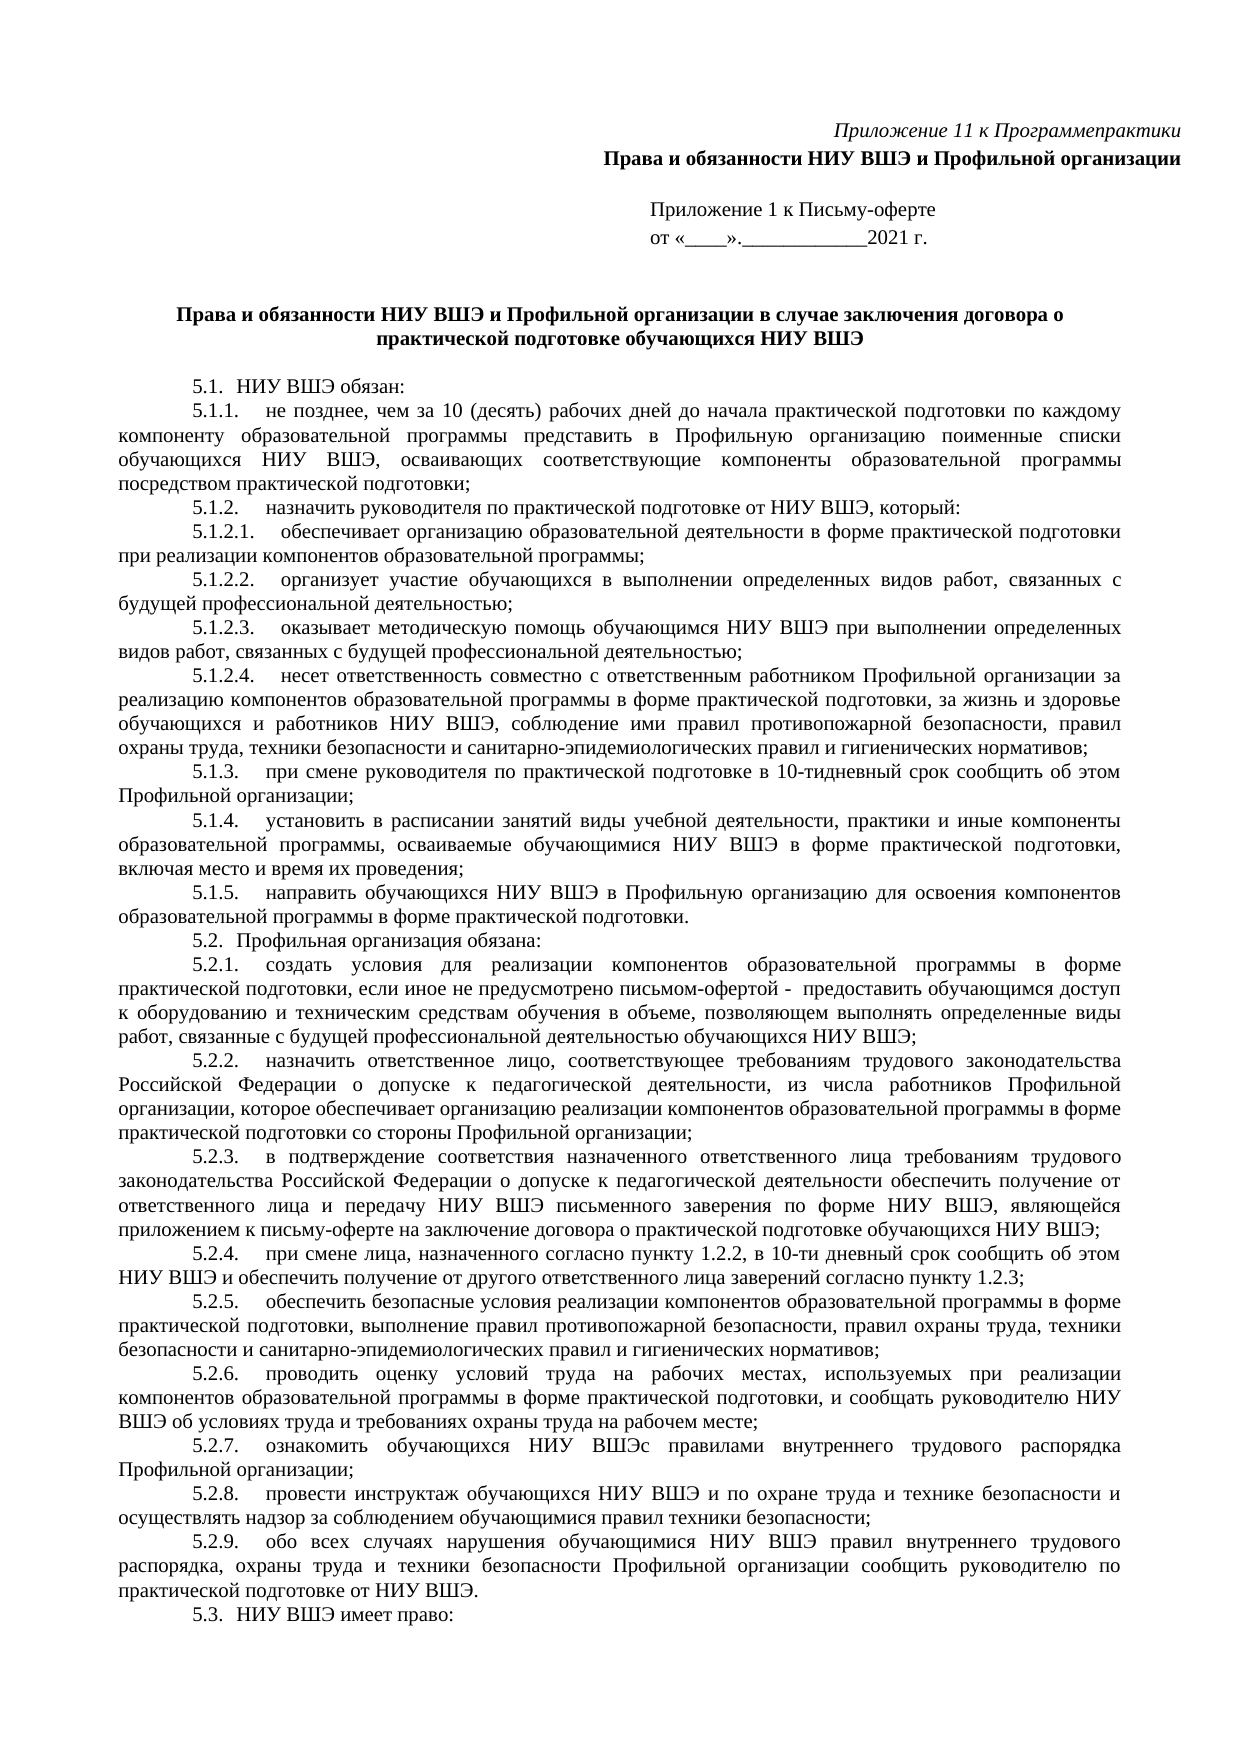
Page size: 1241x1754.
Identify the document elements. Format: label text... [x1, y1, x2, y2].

list в подтверждение соответствия назначенного ответственного лица требованиям трудового законодательства Российской Федерации о допуске к педагогической деятельности обеспечить получение от ответственного лица и передачу НИУ ВШЭ письменного заверения по форме НИУ ВШЭ, являющейся приложением к письму-оферте на заключение договора о практической подготовке обучающихся НИУ ВШЭ; [118, 1144, 1122, 1241]
list обеспечить безопасные условия реализации компонентов образовательной программы в форме практической подготовки, выполнение правил противопожарной безопасности, правил охраны труда, техники безопасности и санитарно-эпидемиологических правил и гигиенических нормативов; [118, 1289, 1122, 1361]
list Профильная организация обязана: [118, 928, 1122, 952]
list обеспечивает организацию образовательной деятельности в форме практической подготовки при реализации компонентов образовательной программы; [118, 519, 1122, 567]
text Приложение 11 к Программепрактики [502, 118, 1181, 142]
list НИУ ВШЭ имеет право: [118, 1602, 1122, 1626]
list установить в расписании занятий виды учебной деятельности, практики и иные компоненты образовательной программы, осваиваемые обучающимися НИУ ВШЭ в форме практической подготовки, включая место и время их проведения; [118, 807, 1122, 880]
list при смене руководителя по практической подготовке в 10-тидневный срок сообщить об этом Профильной организации; [118, 759, 1122, 807]
list направить обучающихся НИУ ВШЭ в Профильную организацию для освоения компонентов образовательной программы в форме практической подготовки. [118, 880, 1122, 928]
list не позднее, чем за 10 (десять) рабочих дней до начала практической подготовки по каждому компоненту образовательной программы представить в Профильную организацию поименные списки обучающихся НИУ ВШЭ, осваивающих соответствующие компоненты образовательной программы посредством практической подготовки; [118, 398, 1122, 495]
list несет ответственность совместно с ответственным работником Профильной организации за реализацию компонентов образовательной программы в форме практической подготовки, за жизнь и здоровье обучающихся и работников НИУ ВШЭ, соблюдение ими правил противопожарной безопасности, правил охраны труда, техники безопасности и санитарно-эпидемиологических правил и гигиенических нормативов; [118, 663, 1122, 759]
list назначить ответственное лицо, соответствующее требованиям трудового законодательства Российской Федерации о допуске к педагогической деятельности, из числа работников Профильной организации, которое обеспечивает организацию реализации компонентов образовательной программы в форме практической подготовки со стороны Профильной организации; [118, 1048, 1122, 1144]
text Права и обязанности НИУ ВШЭ и Профильной организации в случае заключения договора о практической подготовке обучающихся НИУ ВШЭ [118, 302, 1122, 350]
list назначить руководителя по практической подготовке от НИУ ВШЭ, который: [118, 495, 1122, 519]
text от «____».____________2021 г. [650, 225, 1181, 249]
text Приложение 1 к Письму-оферте [650, 197, 1181, 221]
list при смене лица, назначенного согласно пункту 1.2.2, в 10-ти дневный срок сообщить об этом НИУ ВШЭ и обеспечить получение от другого ответственного лица заверений согласно пункту 1.2.3; [118, 1241, 1122, 1289]
text Права и обязанности НИУ ВШЭ и Профильной организации [118, 146, 1181, 170]
list провести инструктаж обучающихся НИУ ВШЭ и по охране труда и технике безопасности и осуществлять надзор за соблюдением обучающимися правил техники безопасности; [118, 1481, 1122, 1529]
list создать условия для реализации компонентов образовательной программы в форме практической подготовки, если иное не предусмотрено письмом-офертой - предоставить обучающимся доступ к оборудованию и техническим средствам обучения в объеме, позволяющем выполнять определенные виды работ, связанные с будущей профессиональной деятельностью обучающихся НИУ ВШЭ; [118, 952, 1122, 1048]
list оказывает методическую помощь обучающимся НИУ ВШЭ при выполнении определенных видов работ, связанных с будущей профессиональной деятельностью; [118, 615, 1122, 663]
list обо всех случаях нарушения обучающимися НИУ ВШЭ правил внутреннего трудового распорядка, охраны труда и техники безопасности Профильной организации сообщить руководителю по практической подготовке от НИУ ВШЭ. [118, 1529, 1122, 1602]
list организует участие обучающихся в выполнении определенных видов работ, связанных с будущей профессиональной деятельностью; [118, 567, 1122, 615]
list проводить оценку условий труда на рабочих местах, используемых при реализации компонентов образовательной программы в форме практической подготовки, и сообщать руководителю НИУ ВШЭ об условиях труда и требованиях охраны труда на рабочем месте; [118, 1361, 1122, 1433]
list ознакомить обучающихся НИУ ВШЭс правилами внутреннего трудового распорядка Профильной организации; [118, 1433, 1122, 1481]
list НИУ ВШЭ обязан: [192, 374, 1122, 398]
